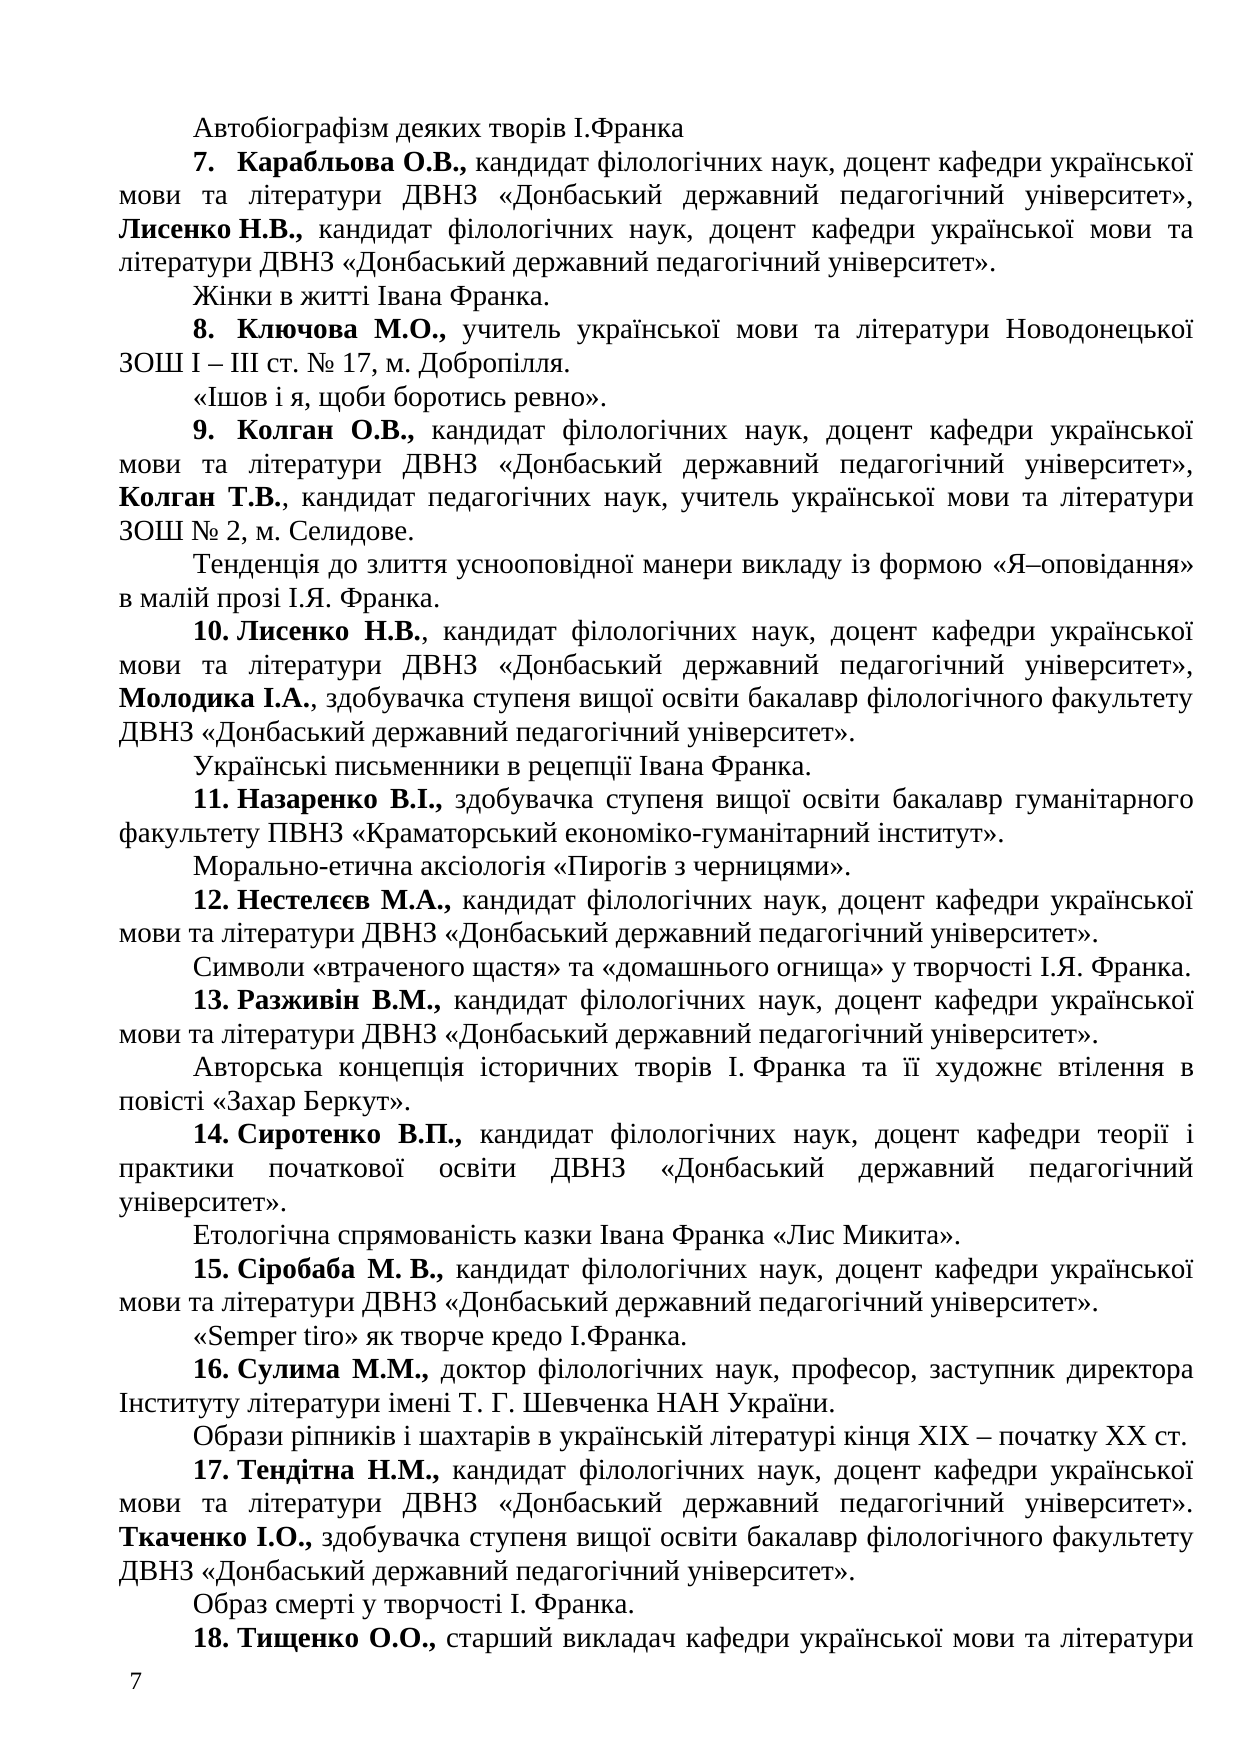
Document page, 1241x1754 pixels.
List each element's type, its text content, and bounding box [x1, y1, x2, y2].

text Образ смерті у творчості І. Франка. [119, 1586, 1194, 1620]
text Етологічна спрямованість казки Івана Франка «Лис Микита». [119, 1217, 1194, 1251]
text Тенденція до злиття уснооповідної манери викладу із формою «Я–оповідання» в малій прозі І.Я. Франка. [119, 546, 1194, 613]
list Сіробаба М. В., кандидат філологічних наук, доцент кафедри української мови та літератури ДВНЗ «Донбаський державний педагогічний університет». [119, 1251, 1194, 1318]
text Автобіографізм деяких творів І.Франка [119, 110, 1194, 144]
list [119, 144, 1194, 278]
list Лисенко Н.В., кандидат філологічних наук, доцент кафедри української мови та літератури ДВНЗ «Донбаський державний педагогічний університет», Молодика І.А., здобувачка ступеня вищої освіти бакалавр філологічного факультету ДВНЗ «Донбаський державний педагогічний університет». [119, 613, 1194, 748]
list Тендітна Н.М., кандидат філологічних наук, доцент кафедри української мови та літератури ДВНЗ «Донбаський державний педагогічний університет». Ткаченко І.О., здобувачка ступеня вищої освіти бакалавр філологічного факультету ДВНЗ «Донбаський державний педагогічний університет». [119, 1452, 1194, 1586]
list Сиротенко В.П., кандидат філологічних наук, доцент кафедри теорії і практики початкової освіти ДВНЗ «Донбаський державний педагогічний університет». [119, 1117, 1194, 1217]
text Авторська концепція історичних творів І. Франка та її художнє втілення в повісті «Захар Беркут». [119, 1049, 1194, 1117]
list Колган О.В., кандидат філологічних наук, доцент кафедри української мови та літератури ДВНЗ «Донбаський державний педагогічний університет», Колган Т.В., кандидат педагогічних наук, учитель української мови та літератури ЗОШ № 2, м. Селидове. [119, 412, 1194, 546]
text Морально-етична аксіологія «Пирогів з черницями». [119, 848, 1194, 882]
text Символи «втраченого щастя» та «домашнього огнища» у творчості І.Я. Франка. [119, 949, 1194, 982]
text Українські письменники в рецепції Івана Франка. [119, 748, 1194, 781]
text «Ішов і я, щоби боротись ревно». [119, 379, 1194, 412]
text «Semper tiro» як творче кредо І.Франка. [119, 1318, 1194, 1351]
list Разживін В.М., кандидат філологічних наук, доцент кафедри української мови та літератури ДВНЗ «Донбаський державний педагогічний університет». [119, 982, 1194, 1049]
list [119, 1620, 1194, 1653]
list Ключова М.О., учитель української мови та літератури Новодонецької ЗОШ І – ІІІ ст. № 17, м. Добропілля. [119, 312, 1194, 379]
text Жінки в житті Івана Франка. [119, 278, 1194, 312]
list Назаренко В.І., здобувачка ступеня вищої освіти бакалавр гуманітарного факультету ПВНЗ «Краматорський економіко-гуманітарний інститут». [119, 781, 1194, 848]
list Нестелєєв М.А., кандидат філологічних наук, доцент кафедри української мови та літератури ДВНЗ «Донбаський державний педагогічний університет». [119, 882, 1194, 949]
text Образи ріпників і шахтарів в українській літературі кінця ХІХ – початку ХХ ст. [119, 1418, 1194, 1452]
list Сулима М.М., доктор філологічних наук, професор, заступник директора Інституту літератури імені Т. Г. Шевченка НАН України. [119, 1351, 1194, 1418]
